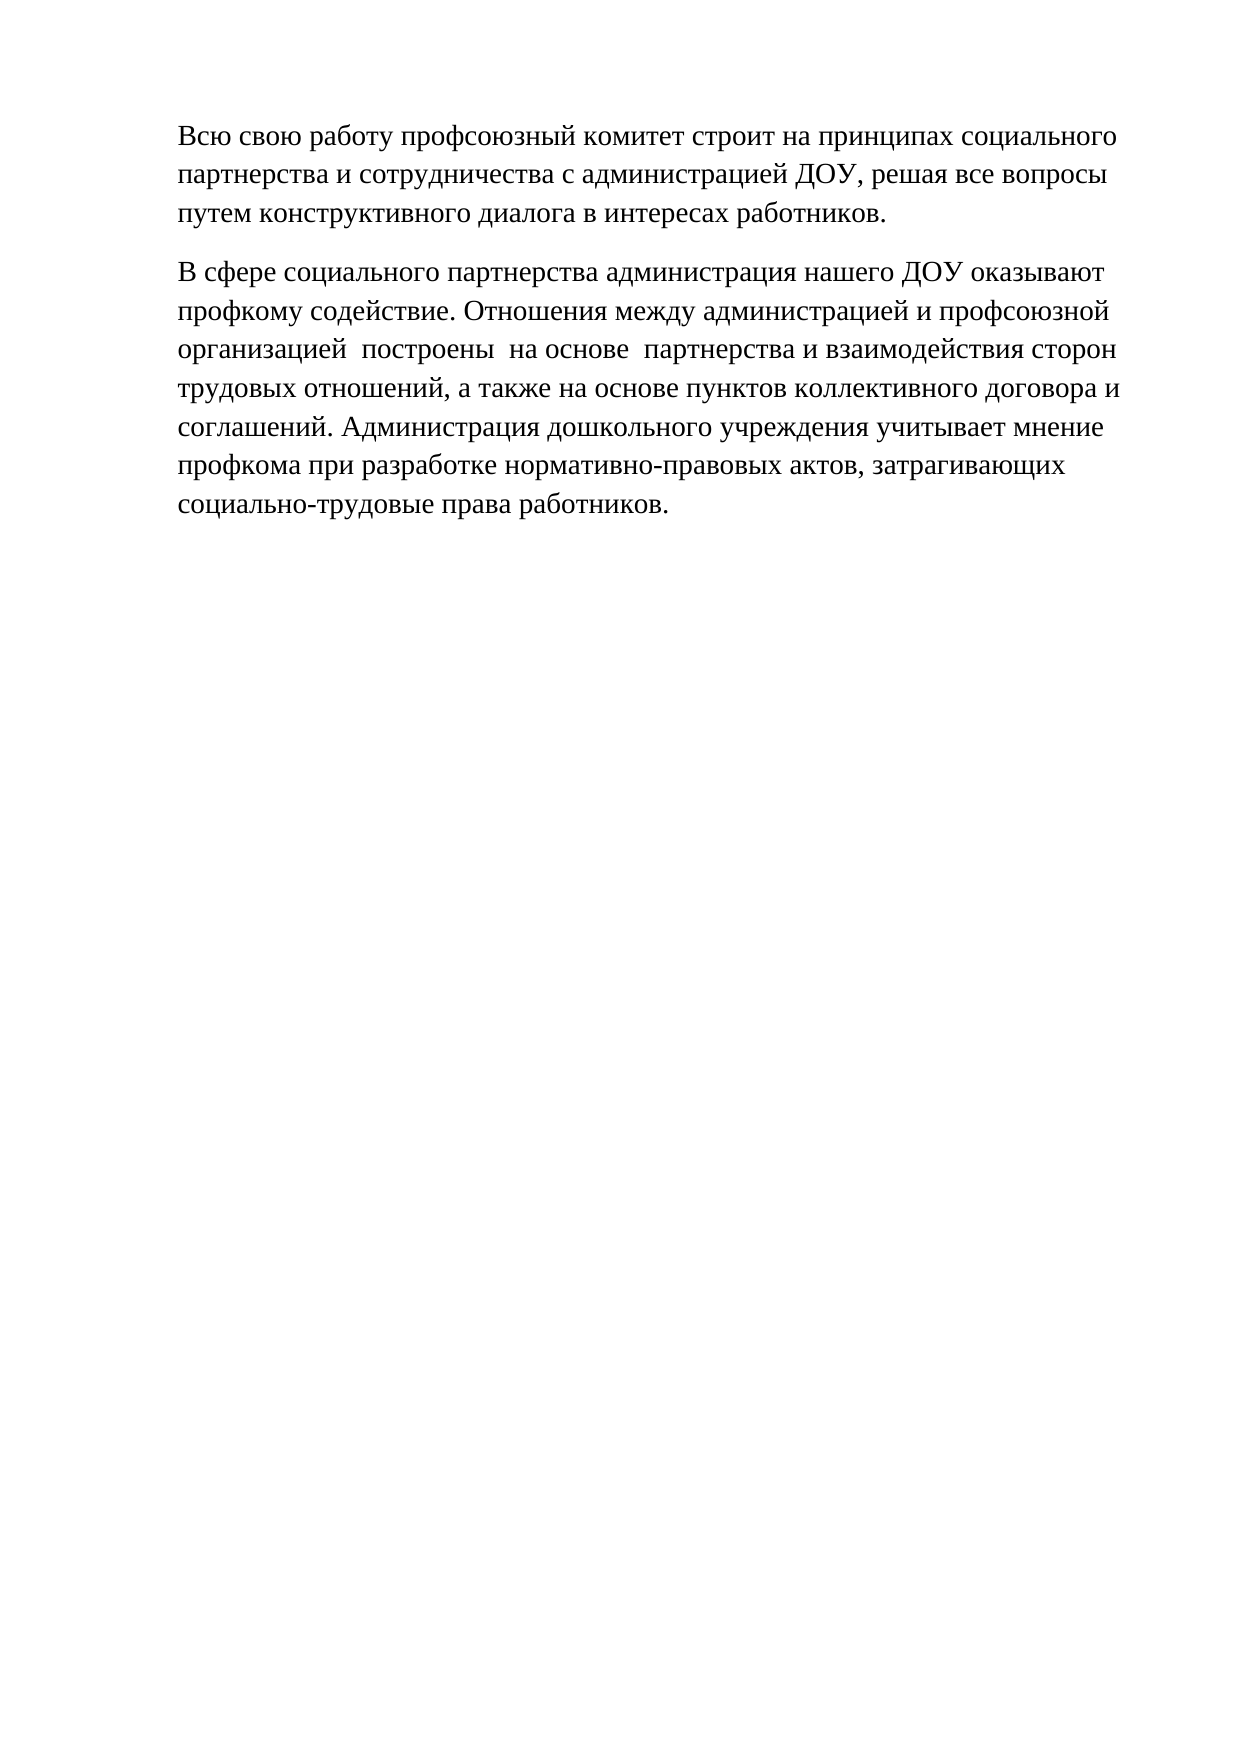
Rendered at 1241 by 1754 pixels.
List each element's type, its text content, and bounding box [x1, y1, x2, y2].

text В сфере социального партнерства администрация нашего ДОУ оказывают профкому содействие. Отношения между администрацией и профсоюзной организацией построены на основе партнерства и взаимодействия сторон трудовых отношений, а также на основе пунктов коллективного договора и соглашений. Администрация дошкольного учреждения учитывает мнение профкома при разработке нормативно-правовых актов, затрагивающих социально-трудовые права работников. [177, 254, 1152, 519]
text Всю свою работу профсоюзный комитет строит на принципах социального партнерства и сотрудничества с администрацией ДОУ, решая все вопросы путем конструктивного диалога в интересах работников. [177, 118, 1152, 229]
